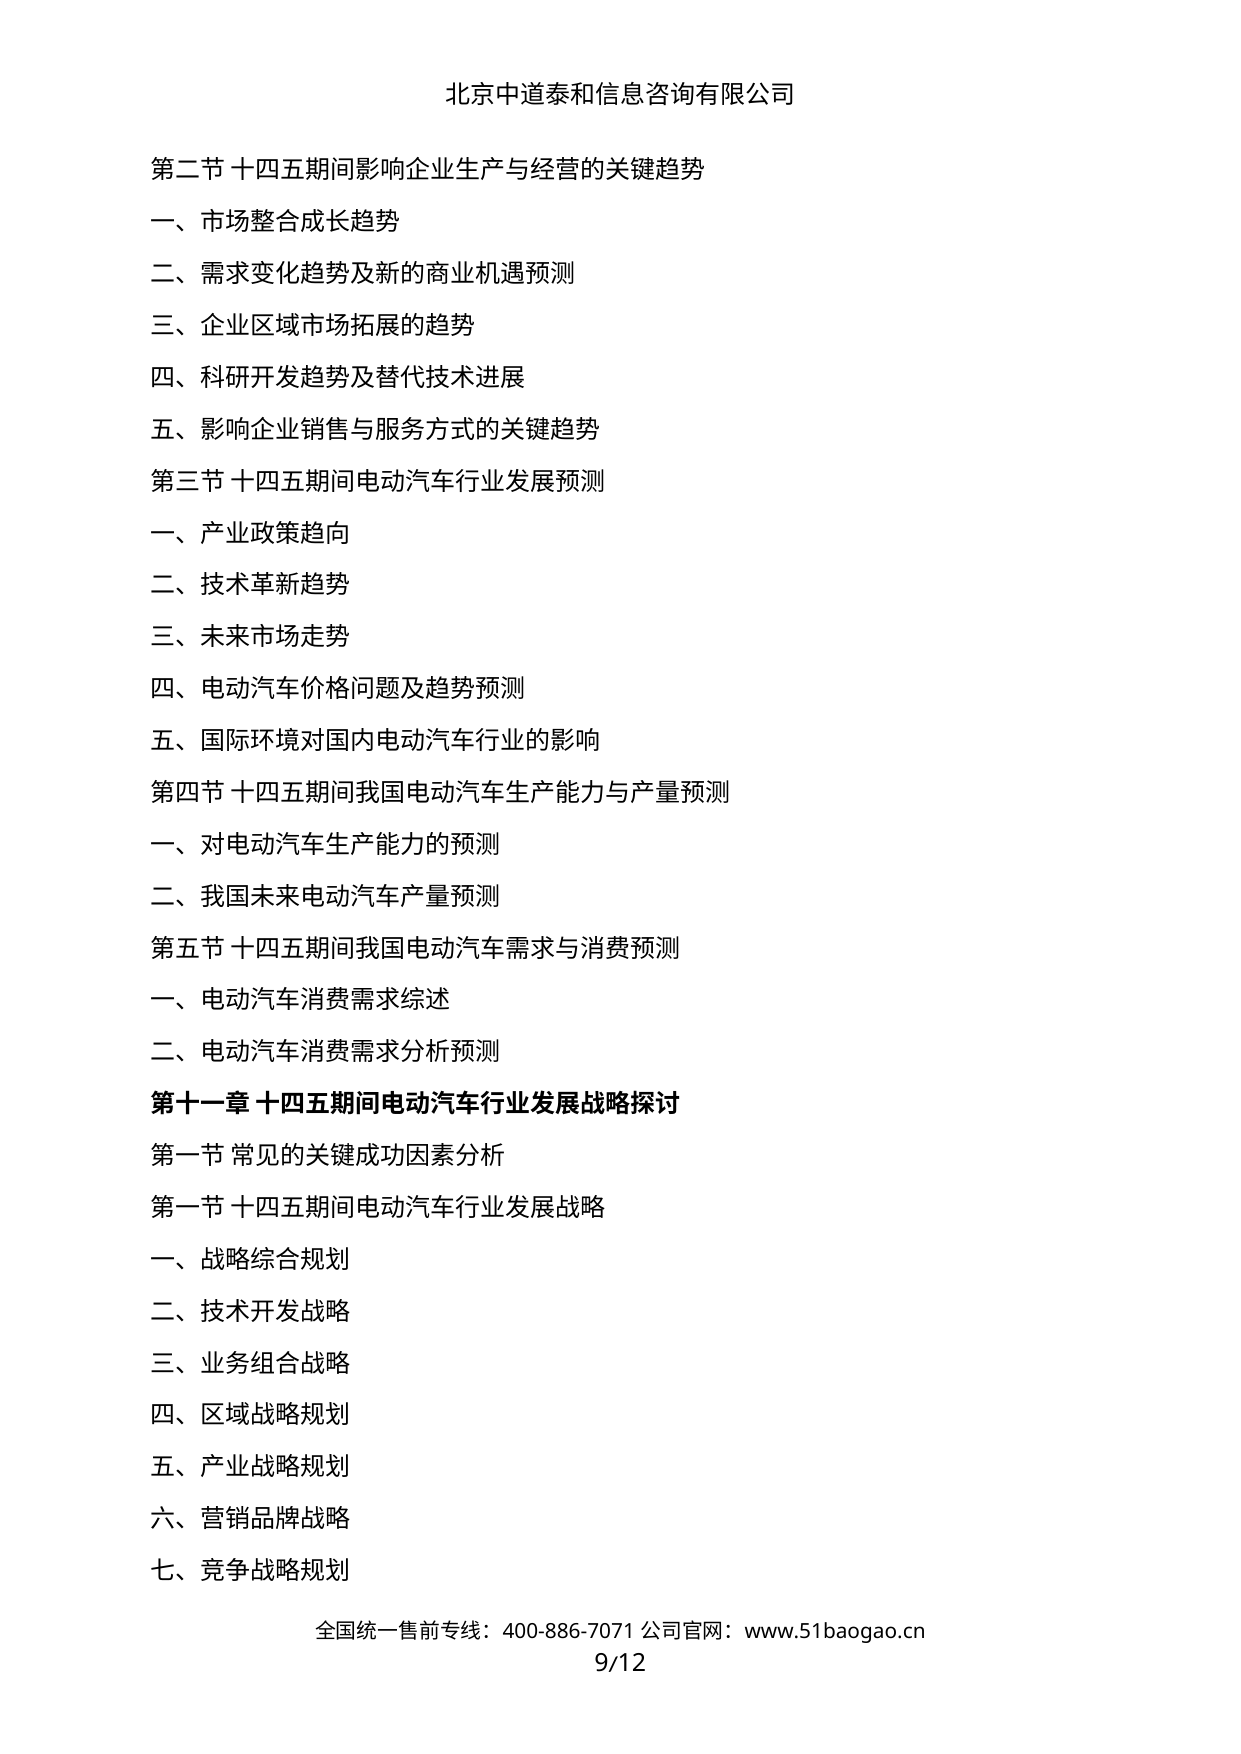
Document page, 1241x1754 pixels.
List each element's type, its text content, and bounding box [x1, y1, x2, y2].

text 二、技术革新趋势 [150, 565, 1090, 601]
text 第一节 十四五期间电动汽车行业发展战略 [150, 1187, 1090, 1224]
text 一、市场整合成长趋势 [150, 202, 1090, 238]
text 六、营销品牌战略 [150, 1499, 1090, 1535]
text 四、科研开发趋势及替代技术进展 [150, 357, 1090, 394]
text 一、产业政策趋向 [150, 513, 1090, 549]
text 二、需求变化趋势及新的商业机遇预测 [150, 254, 1090, 290]
text 五、影响企业销售与服务方式的关键趋势 [150, 409, 1090, 446]
text 五、产业战略规划 [150, 1447, 1090, 1483]
text 第三节 十四五期间电动汽车行业发展预测 [150, 461, 1090, 497]
text 第二节 十四五期间影响企业生产与经营的关键趋势 [150, 150, 1090, 186]
text 四、区域战略规划 [150, 1395, 1090, 1431]
text 三、业务组合战略 [150, 1343, 1090, 1379]
text 一、战略综合规划 [150, 1239, 1090, 1276]
text 一、对电动汽车生产能力的预测 [150, 824, 1090, 861]
text 第一节 常见的关键成功因素分析 [150, 1136, 1090, 1172]
text 四、电动汽车价格问题及趋势预测 [150, 669, 1090, 705]
text 七、竞争战略规划 [150, 1551, 1090, 1587]
text 二、我国未来电动汽车产量预测 [150, 876, 1090, 912]
text 三、未来市场走势 [150, 617, 1090, 653]
text 一、电动汽车消费需求综述 [150, 980, 1090, 1016]
text 第四节 十四五期间我国电动汽车生产能力与产量预测 [150, 772, 1090, 809]
text 二、技术开发战略 [150, 1291, 1090, 1327]
text 第五节 十四五期间我国电动汽车需求与消费预测 [150, 928, 1090, 964]
text 二、电动汽车消费需求分析预测 [150, 1032, 1090, 1068]
text 三、企业区域市场拓展的趋势 [150, 306, 1090, 342]
text 五、国际环境对国内电动汽车行业的影响 [150, 721, 1090, 757]
text 第十一章 十四五期间电动汽车行业发展战略探讨 [150, 1084, 1090, 1120]
